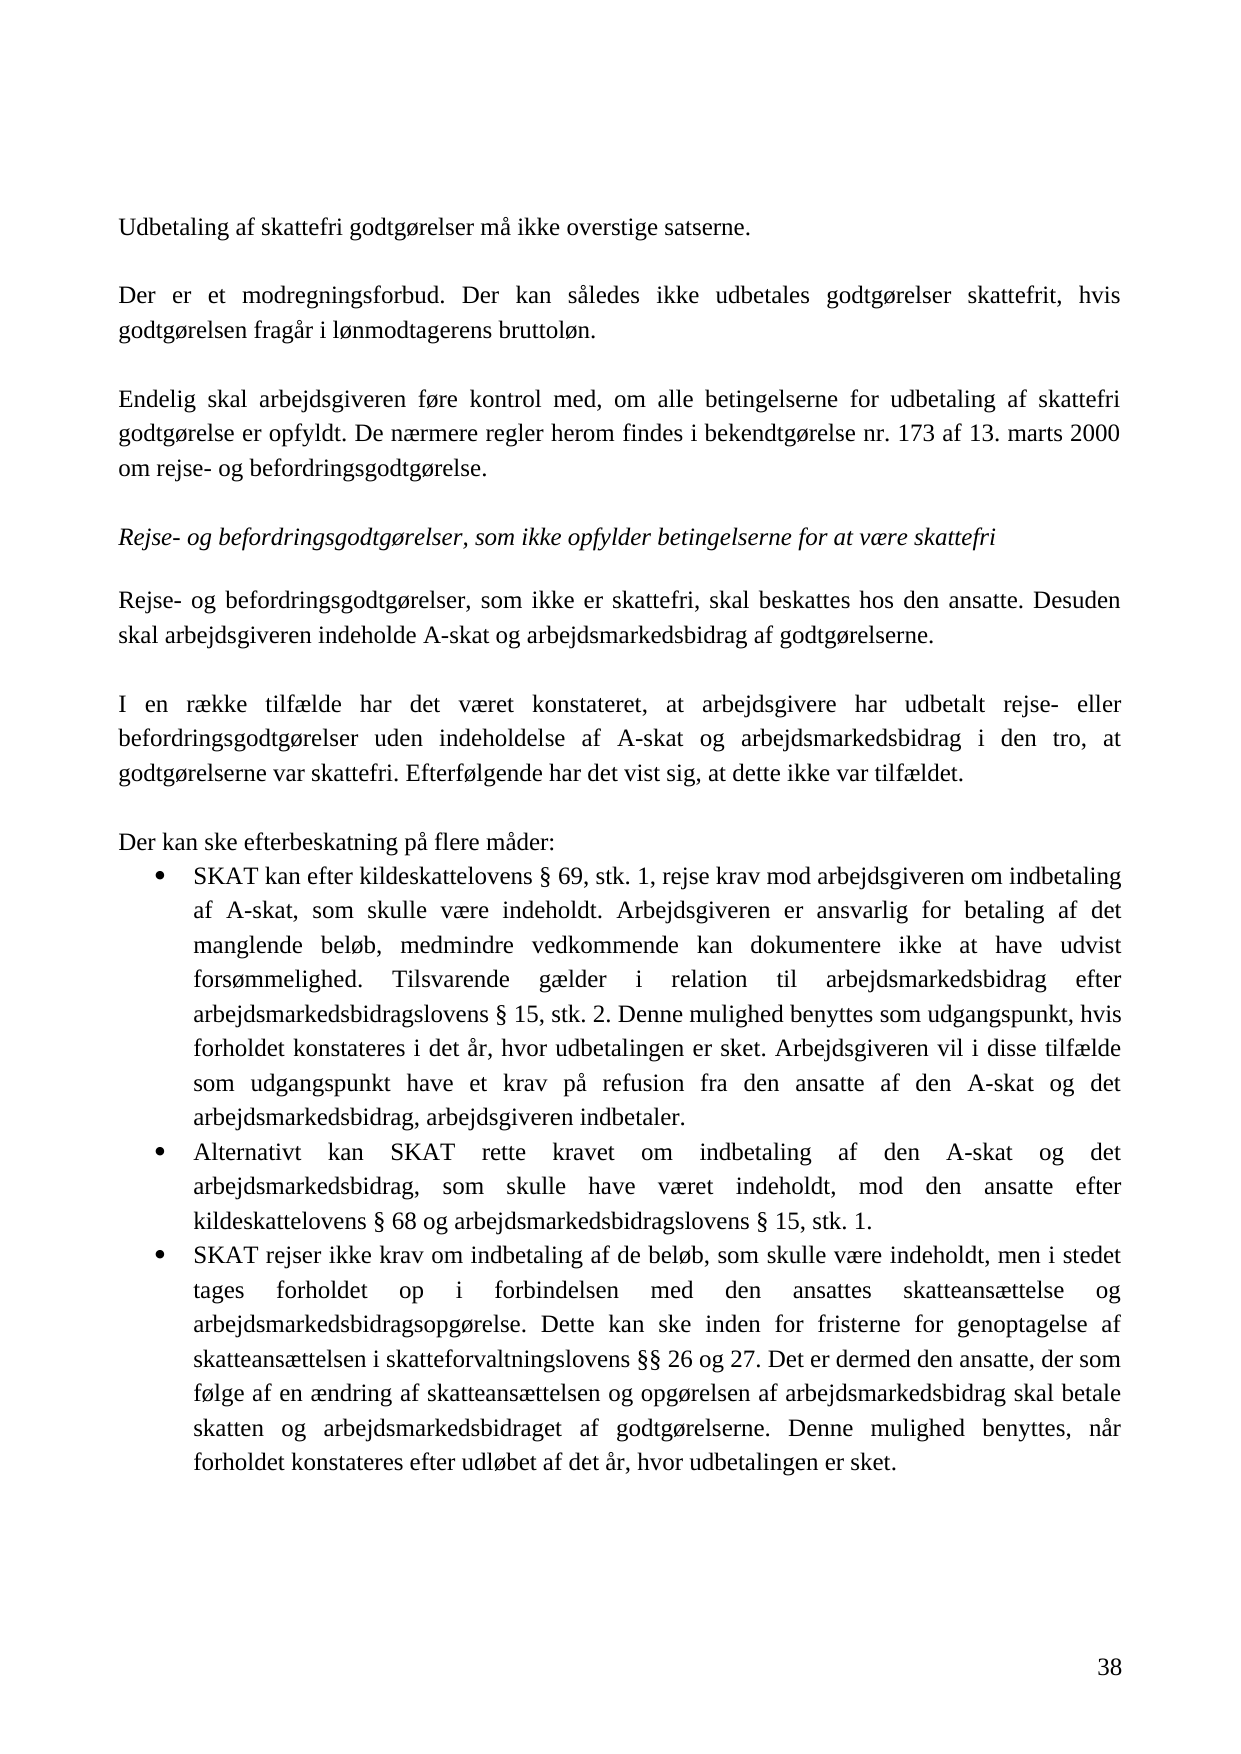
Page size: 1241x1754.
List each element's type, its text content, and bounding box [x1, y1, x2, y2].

text Endelig skal arbejdsgiveren føre kontrol med, om alle betingelserne for udbetaling af skattefri godtgørelse er opfyldt. De nærmere regler herom findes i bekendtgørelse nr. 173 af 13. marts 2000 om rejse- og befordringsgodtgørelse. [118, 384, 1122, 482]
list SKAT rejser ikke krav om indbetaling af de beløb, som skulle være indeholdt, men i stedet tages forholdet op i forbindelsen med den ansattes skatteansættelse og arbejdsmarkedsbidragsopgørelse. Dette kan ske inden for fristerne for genoptagelse af skatteansættelsen i skatteforvaltningslovens §§ 26 og 27. Det er dermed den ansatte, der som følge af en ændring af skatteansættelsen og opgørelsen af arbejdsmarkedsbidrag skal betale skatten og arbejdsmarkedsbidraget af godtgørelserne. Denne mulighed benyttes, når forholdet konstateres efter udløbet af det år, hvor udbetalingen er sket. [156, 1240, 1122, 1476]
text I en række tilfælde har det været konstateret, at arbejdsgivere har udbetalt rejse- eller befordringsgodtgørelser uden indeholdelse af A-skat og arbejdsmarkedsbidrag i den tro, at godtgørelserne var skattefri. Efterfølgende har det vist sig, at dette ikke var tilfældet. [118, 689, 1122, 786]
list Alternativt kan SKAT rette kravet om indbetaling af den A-skat og det arbejdsmarkedsbidrag, som skulle have været indeholdt, mod den ansatte efter kildeskattelovens § 68 og arbejdsmarkedsbidragslovens § 15, stk. 1. [156, 1137, 1122, 1234]
subtitle Rejse- og befordringsgodtgørelser, som ikke opfylder betingelserne for at være skattefri [118, 522, 1122, 551]
text Udbetaling af skattefri godtgørelser må ikke overstige satserne. [118, 212, 1122, 240]
text Rejse- og befordringsgodtgørelser, som ikke er skattefri, skal beskattes hos den ansatte. Desuden skal arbejdsgiveren indeholde A-skat og arbejdsmarkedsbidrag af godtgørelserne. [118, 585, 1122, 648]
text Der kan ske efterbeskatning på flere måder: [118, 827, 1122, 855]
list SKAT kan efter kildeskattelovens § 69, stk. 1, rejse krav mod arbejdsgiveren om indbetaling af A-skat, som skulle være indeholdt. Arbejdsgiveren er ansvarlig for betaling af det manglende beløb, medmindre vedkommende kan dokumentere ikke at have udvist forsømmelighed. Tilsvarende gælder i relation til arbejdsmarkedsbidrag efter arbejdsmarkedsbidragslovens § 15, stk. 2. Denne mulighed benyttes som udgangspunkt, hvis forholdet konstateres i det år, hvor udbetalingen er sket. Arbejdsgiveren vil i disse tilfælde som udgangspunkt have et krav på refusion fra den ansatte af den A-skat og det arbejdsmarkedsbidrag, arbejdsgiveren indbetaler. [156, 861, 1122, 1131]
text Der er et modregningsforbud. Der kan således ikke udbetales godtgørelser skattefrit, hvis godtgørelsen fragår i lønmodtagerens bruttoløn. [118, 281, 1122, 344]
